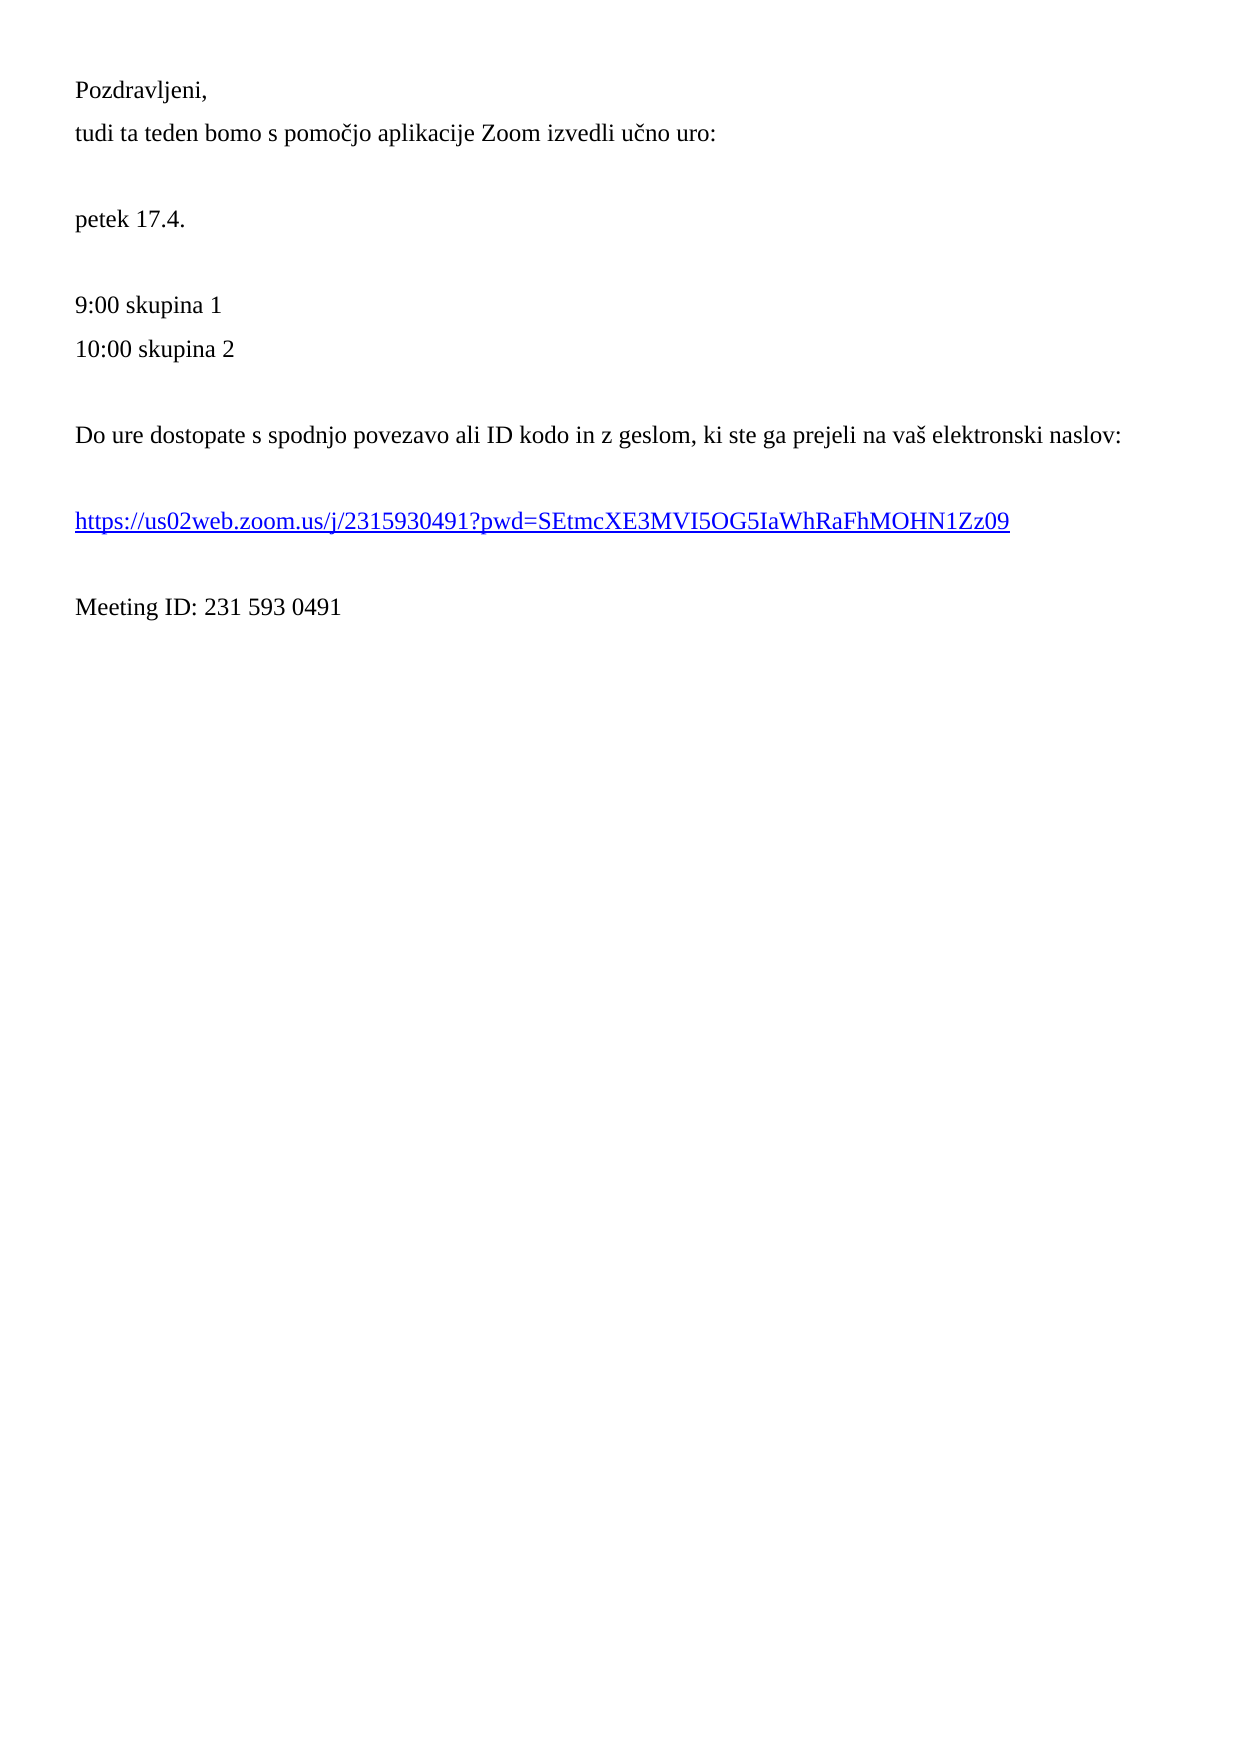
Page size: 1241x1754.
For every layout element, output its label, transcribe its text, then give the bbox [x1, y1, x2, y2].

text Do ure dostopate s spodnjo povezavo ali ID kodo in z geslom, ki ste ga prejeli na vaš elektronski naslov: [75, 420, 1165, 449]
text tudi ta teden bomo s pomočjo aplikacije Zoom izvedli učno uro: [75, 118, 1165, 147]
text 10:00 skupina 2 [75, 334, 1165, 362]
text 9:00 skupina 1 [75, 291, 1165, 319]
text petek 17.4. [75, 204, 1165, 233]
text Meeting ID: 231 593 0491 [75, 592, 1165, 621]
text https://us02web.zoom.us/j/2315930491?pwd=SEtmcXE3MVI5OG5IaWhRaFhMOHN1Zz09 [75, 506, 1165, 535]
text Pozdravljeni, [75, 75, 1165, 104]
